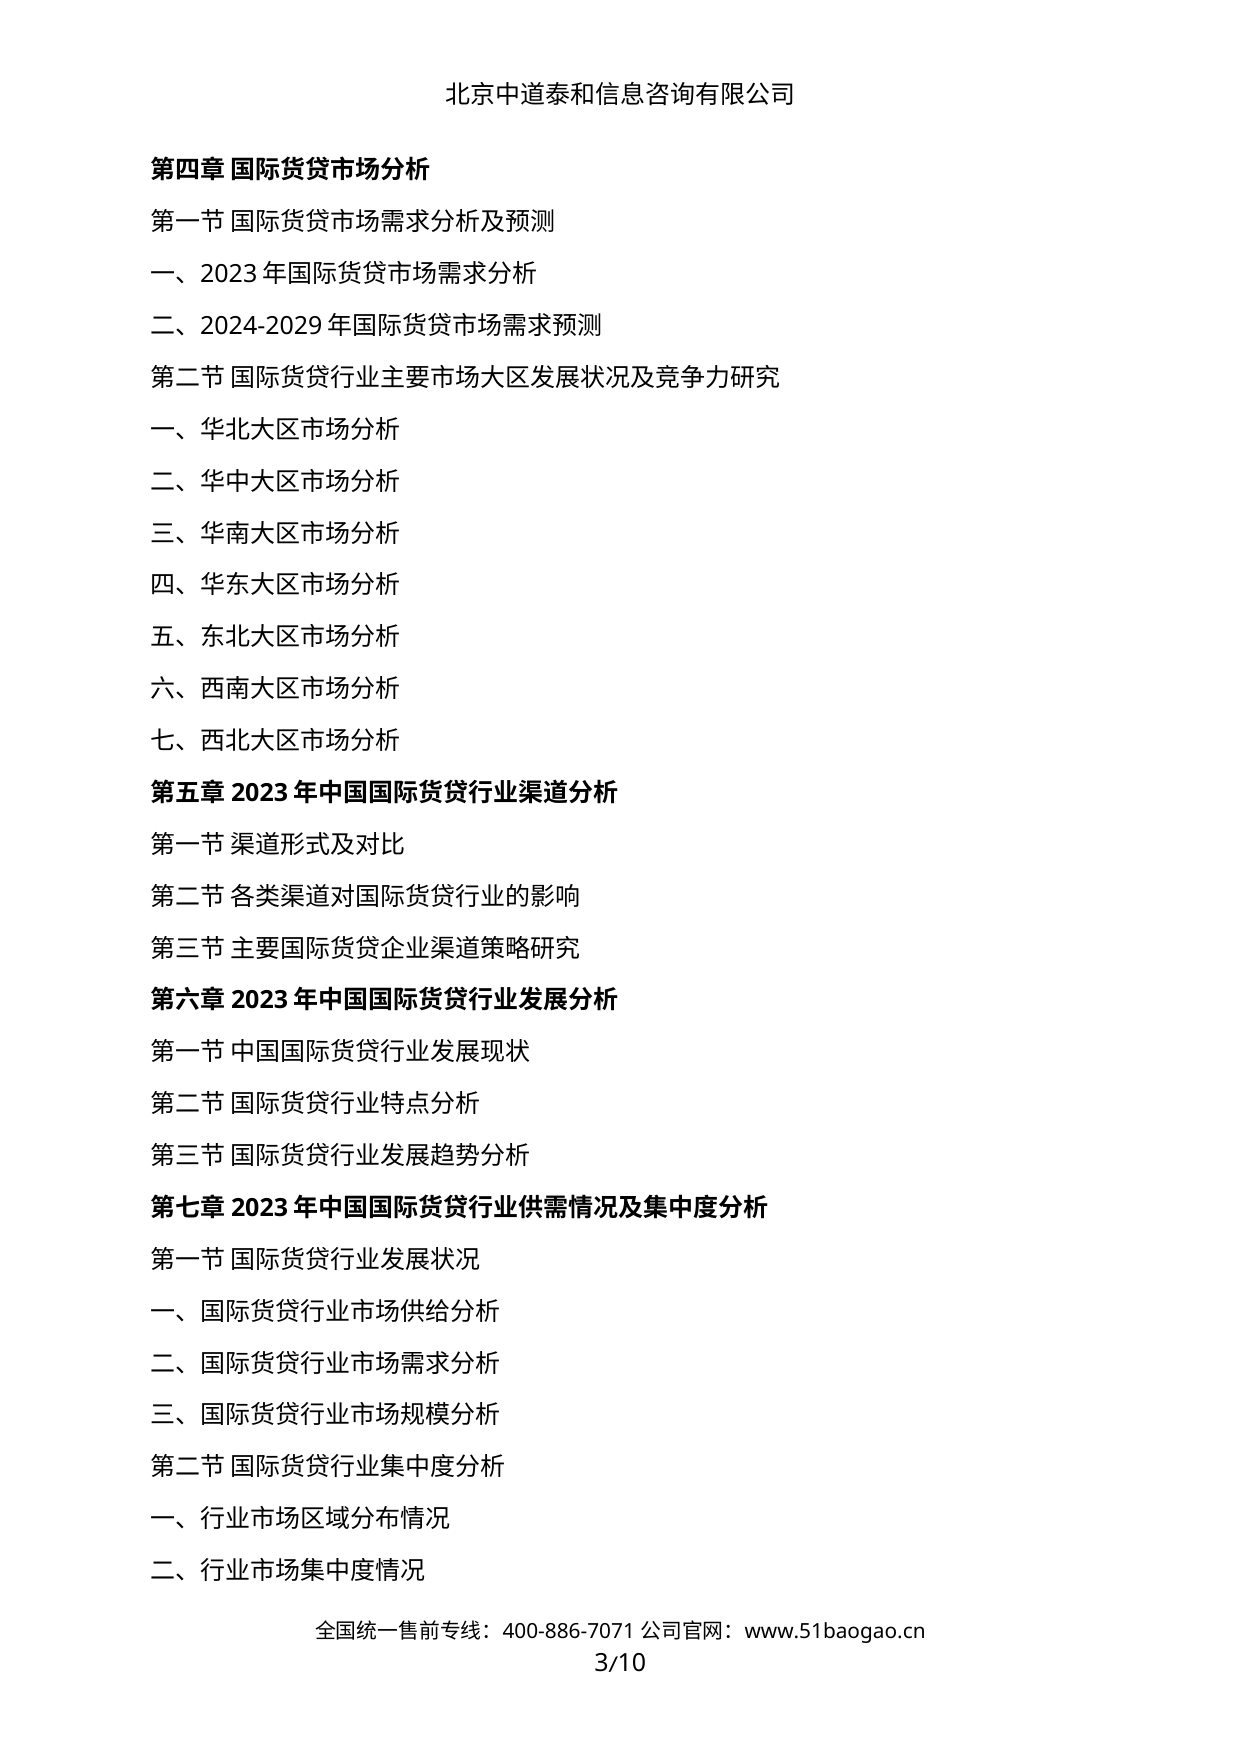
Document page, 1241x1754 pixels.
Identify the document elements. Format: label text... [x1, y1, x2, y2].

text 第三节 国际货贷行业发展趋势分析 [150, 1136, 1090, 1172]
text 第五章 2023年中国国际货贷行业渠道分析 [150, 772, 1090, 809]
text 一、华北大区市场分析 [150, 409, 1090, 446]
text 二、华中大区市场分析 [150, 461, 1090, 497]
text 第一节 国际货贷市场需求分析及预测 [150, 202, 1090, 238]
text 七、西北大区市场分析 [150, 721, 1090, 757]
text 第四章 国际货贷市场分析 [150, 150, 1090, 186]
text 六、西南大区市场分析 [150, 669, 1090, 705]
text 第三节 主要国际货贷企业渠道策略研究 [150, 928, 1090, 964]
text 三、华南大区市场分析 [150, 513, 1090, 549]
text 第一节 中国国际货贷行业发展现状 [150, 1032, 1090, 1068]
text 二、行业市场集中度情况 [150, 1551, 1090, 1587]
text 第一节 渠道形式及对比 [150, 824, 1090, 861]
text 一、2023年国际货贷市场需求分析 [150, 254, 1090, 290]
text 第六章 2023年中国国际货贷行业发展分析 [150, 980, 1090, 1016]
text 一、行业市场区域分布情况 [150, 1499, 1090, 1535]
text 二、国际货贷行业市场需求分析 [150, 1343, 1090, 1379]
text 第二节 国际货贷行业主要市场大区发展状况及竞争力研究 [150, 357, 1090, 394]
text 一、国际货贷行业市场供给分析 [150, 1291, 1090, 1327]
text 第七章 2023年中国国际货贷行业供需情况及集中度分析 [150, 1187, 1090, 1224]
text 第二节 各类渠道对国际货贷行业的影响 [150, 876, 1090, 912]
text 五、东北大区市场分析 [150, 617, 1090, 653]
text 三、国际货贷行业市场规模分析 [150, 1395, 1090, 1431]
text 四、华东大区市场分析 [150, 565, 1090, 601]
text 第二节 国际货贷行业集中度分析 [150, 1447, 1090, 1483]
text 二、2024-2029年国际货贷市场需求预测 [150, 306, 1090, 342]
text 第一节 国际货贷行业发展状况 [150, 1239, 1090, 1276]
text 第二节 国际货贷行业特点分析 [150, 1084, 1090, 1120]
